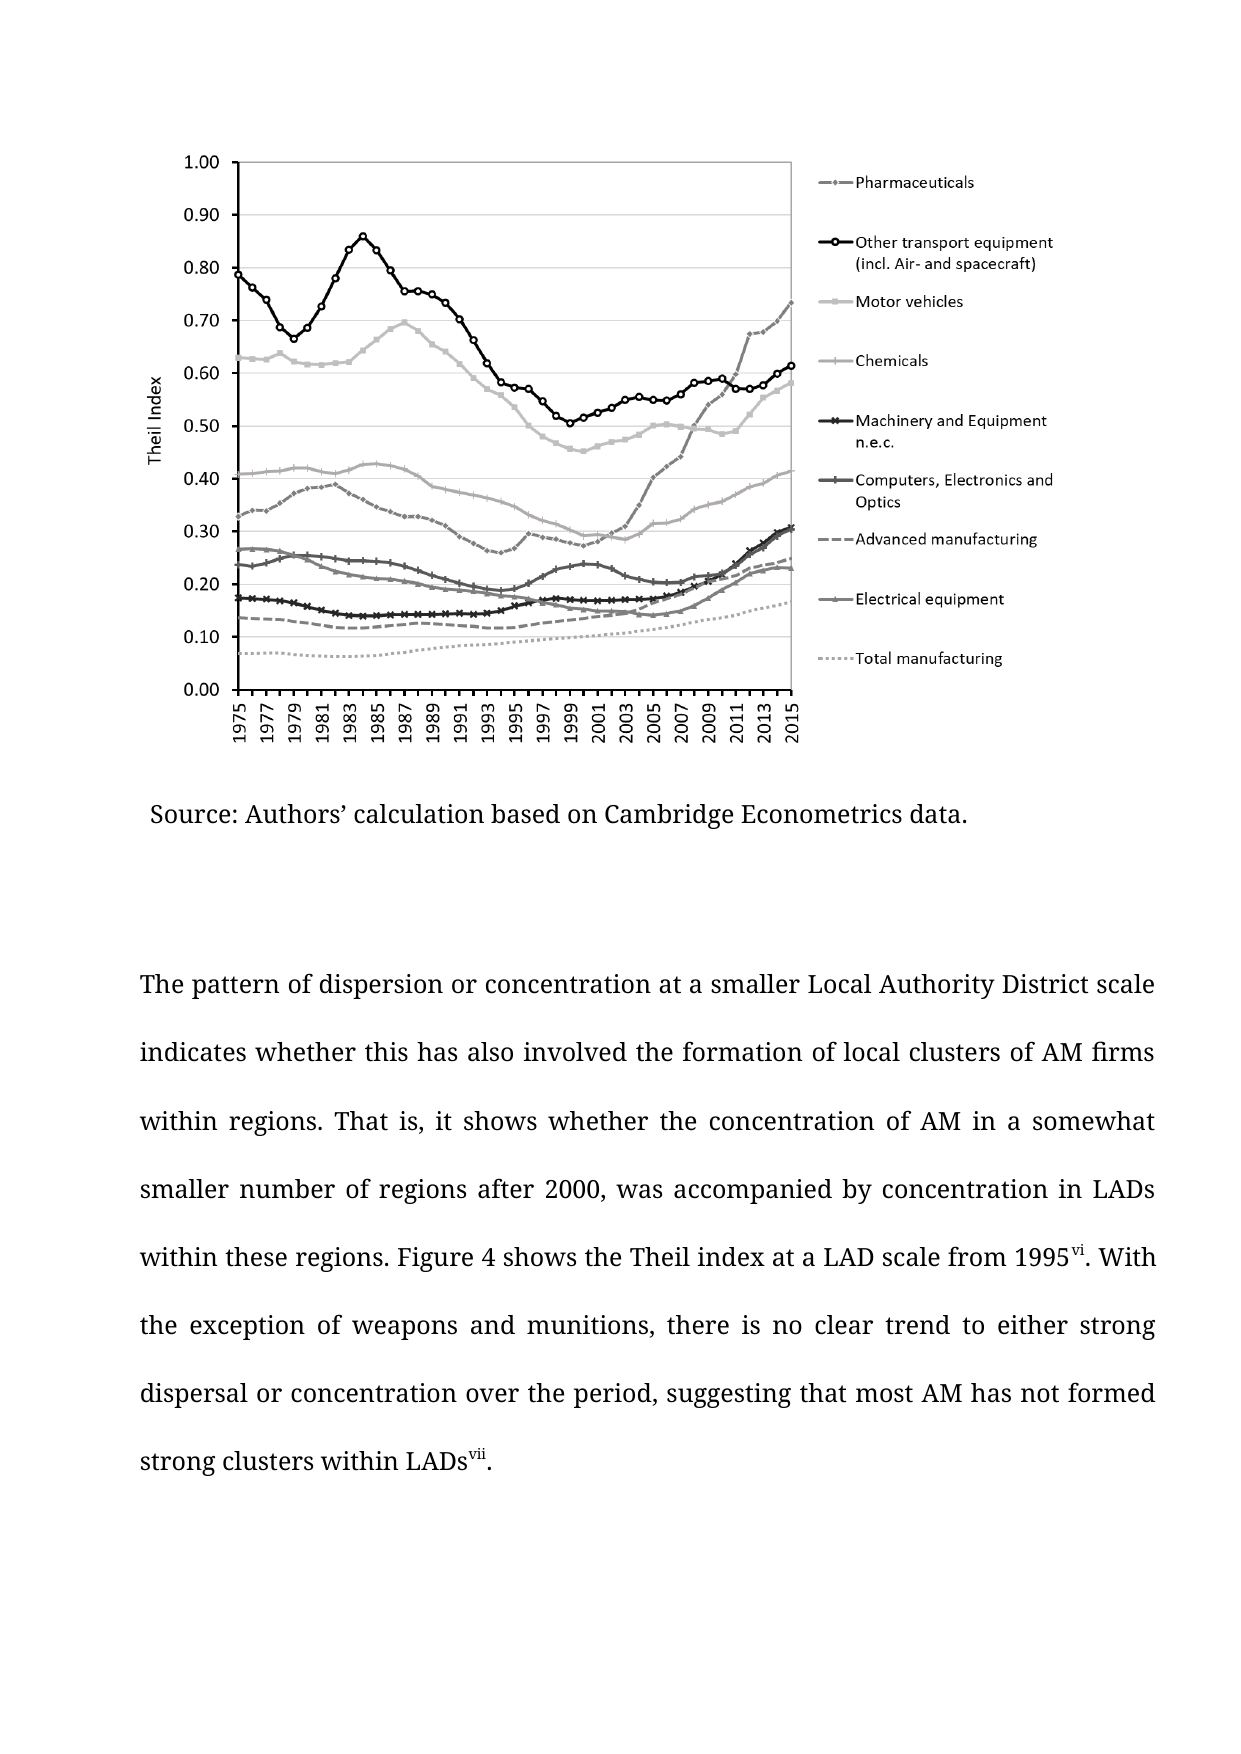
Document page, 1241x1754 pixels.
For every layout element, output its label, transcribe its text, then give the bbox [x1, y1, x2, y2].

text Source: Authors’ calculation based on Cambridge Econometrics data. [150, 797, 1157, 831]
text The pattern of dispersion or concentration at a smaller Local Authority District scale indicates whether this has also involved the formation of local clusters of AM firms within regions. That is, it shows whether the concentration of AM in a somewhat smaller number of regions after 2000, was accompanied by concentration in LADs within these regions. Figure 4 shows the Theil index at a LAD scale from 1995. With the exception of weapons and munitions, there is no clear trend to either strong dispersal or concentration over the period, suggesting that most AM has not formed strong clusters within LADs. [139, 967, 1157, 1478]
picture [139, 143, 1072, 752]
